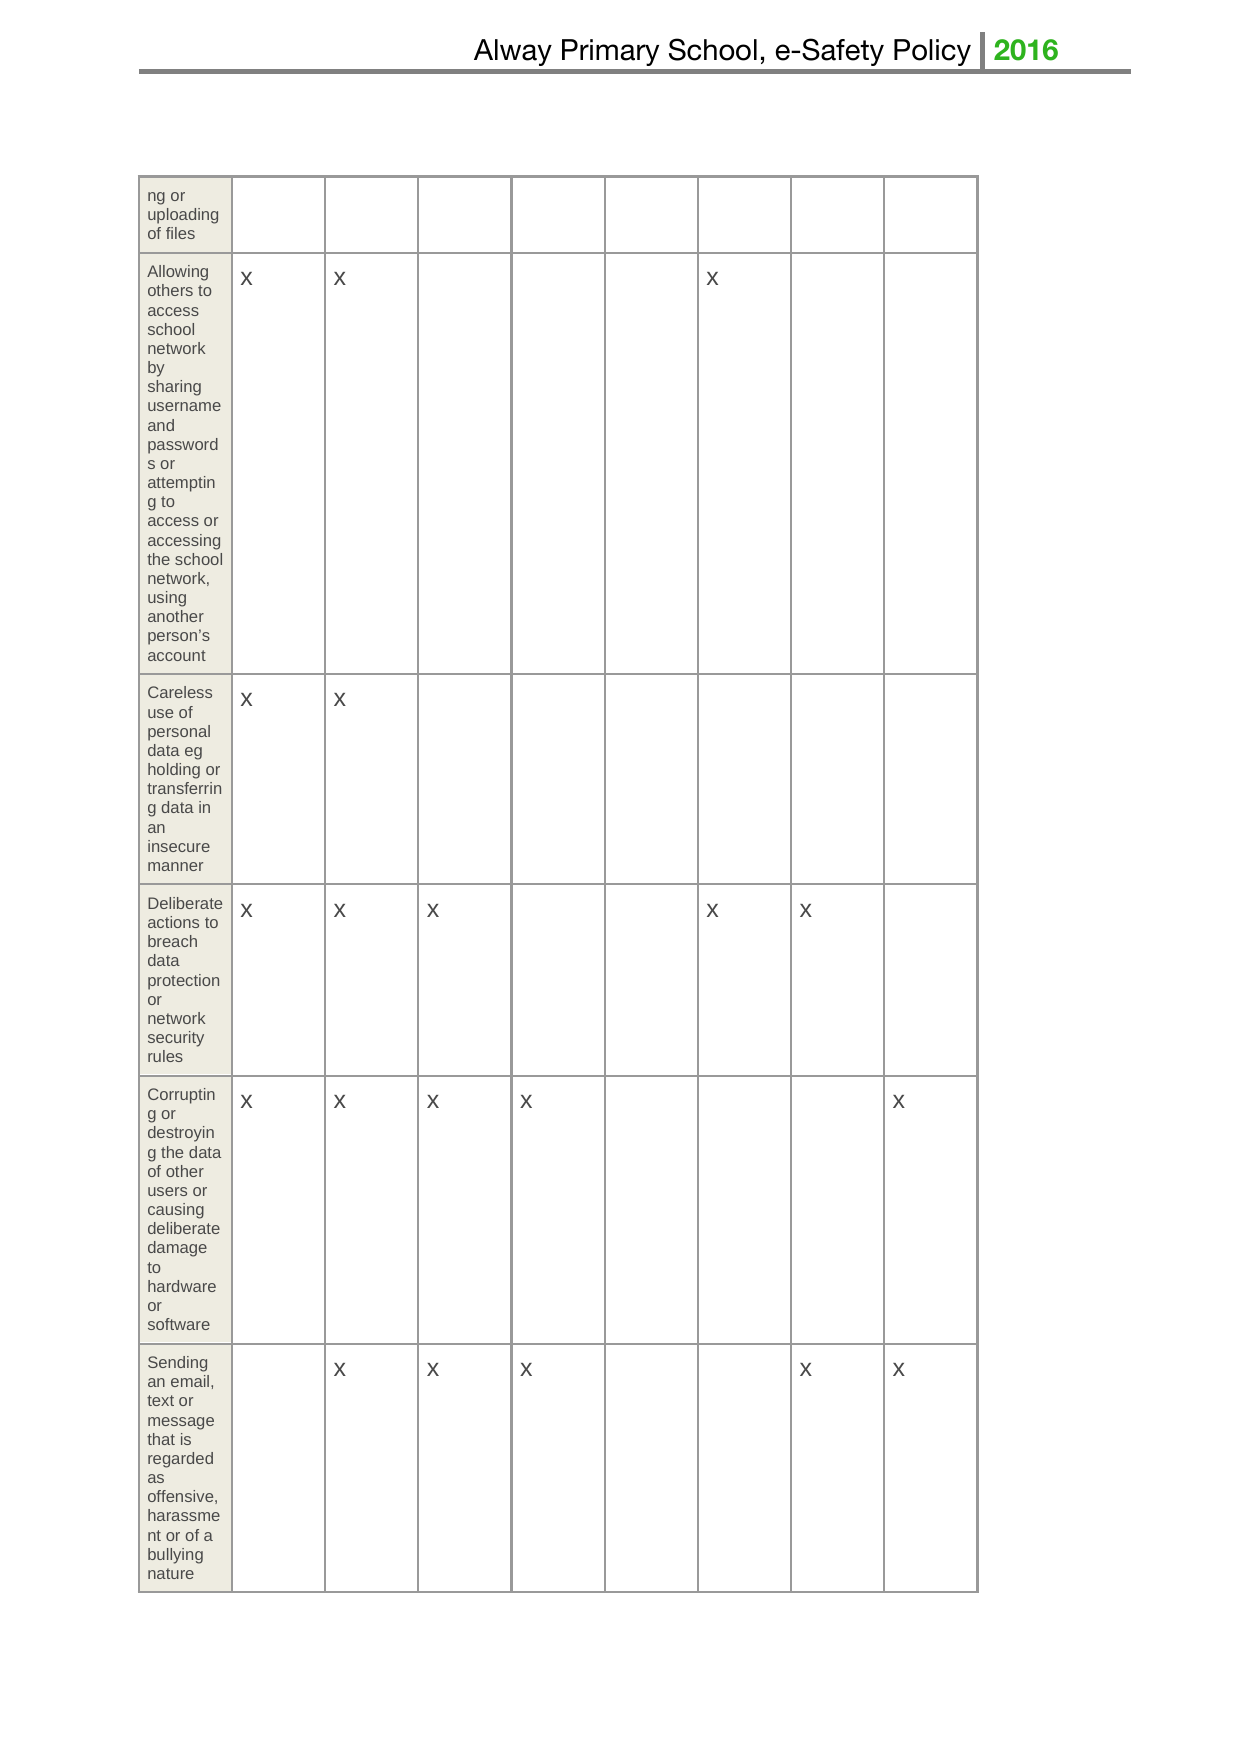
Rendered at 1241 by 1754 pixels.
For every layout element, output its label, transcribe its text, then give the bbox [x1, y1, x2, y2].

table_cell x [233, 885, 324, 1074]
table_cell [233, 1345, 324, 1591]
table_cell x [326, 885, 417, 1074]
table_cell x [419, 885, 510, 1074]
table_cell x [326, 1345, 417, 1591]
table_cell [699, 1345, 790, 1591]
table_cell x [326, 178, 417, 252]
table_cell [140, 178, 231, 252]
table_cell x [885, 1077, 976, 1342]
table_cell x [699, 178, 790, 252]
table_cell x [233, 1077, 324, 1342]
table_cell x [233, 254, 324, 673]
table_cell x [326, 1077, 417, 1342]
table_cell [513, 885, 604, 1074]
table_cell [792, 178, 883, 252]
table_cell [419, 675, 510, 883]
table_cell x [326, 254, 417, 673]
table_cell [419, 254, 510, 673]
table_cell [606, 178, 697, 252]
table_cell Allowing others to access school network by sharing username and passwords or attempting to access or accessing the school network, using another person’s account [140, 254, 231, 673]
table_cell x [699, 254, 790, 673]
table_cell x [326, 675, 417, 883]
table_cell x [513, 1077, 604, 1342]
table_cell [606, 254, 697, 673]
table_cell [606, 885, 697, 1074]
table_cell [513, 254, 604, 673]
table_cell Corrupting or destroying the data of other users or causing deliberate damage to hardware or software [140, 1077, 231, 1342]
table_cell x [513, 1345, 604, 1591]
table_cell [792, 254, 883, 673]
table_cell x [792, 1345, 883, 1591]
table_cell [792, 675, 883, 883]
table_cell [699, 1077, 790, 1342]
table_cell x [885, 1345, 976, 1591]
table_cell [699, 675, 790, 883]
table_cell Sending an email, text or message that is regarded as offensive, harassment or of a bullying nature [140, 1345, 231, 1591]
table_cell x [233, 178, 324, 252]
table_cell [419, 178, 510, 252]
table_cell Careless use of personal data eg holding or transferring data in an insecure manner [140, 675, 231, 883]
table_cell x [699, 885, 790, 1074]
table_cell x [792, 885, 883, 1074]
table_cell [885, 178, 976, 252]
table_cell [513, 178, 604, 252]
table_cell [792, 1077, 883, 1342]
table_cell [606, 1345, 697, 1591]
table_cell x [419, 1345, 510, 1591]
table_cell x [419, 1077, 510, 1342]
table_cell [885, 254, 976, 673]
table_cell [606, 675, 697, 883]
table_cell x [233, 675, 324, 883]
table_cell [606, 1077, 697, 1342]
table_cell [885, 675, 976, 883]
table_cell Deliberate actions to breach data protection or network security rules [140, 885, 231, 1074]
table_cell [513, 675, 604, 883]
table_cell [885, 885, 976, 1074]
